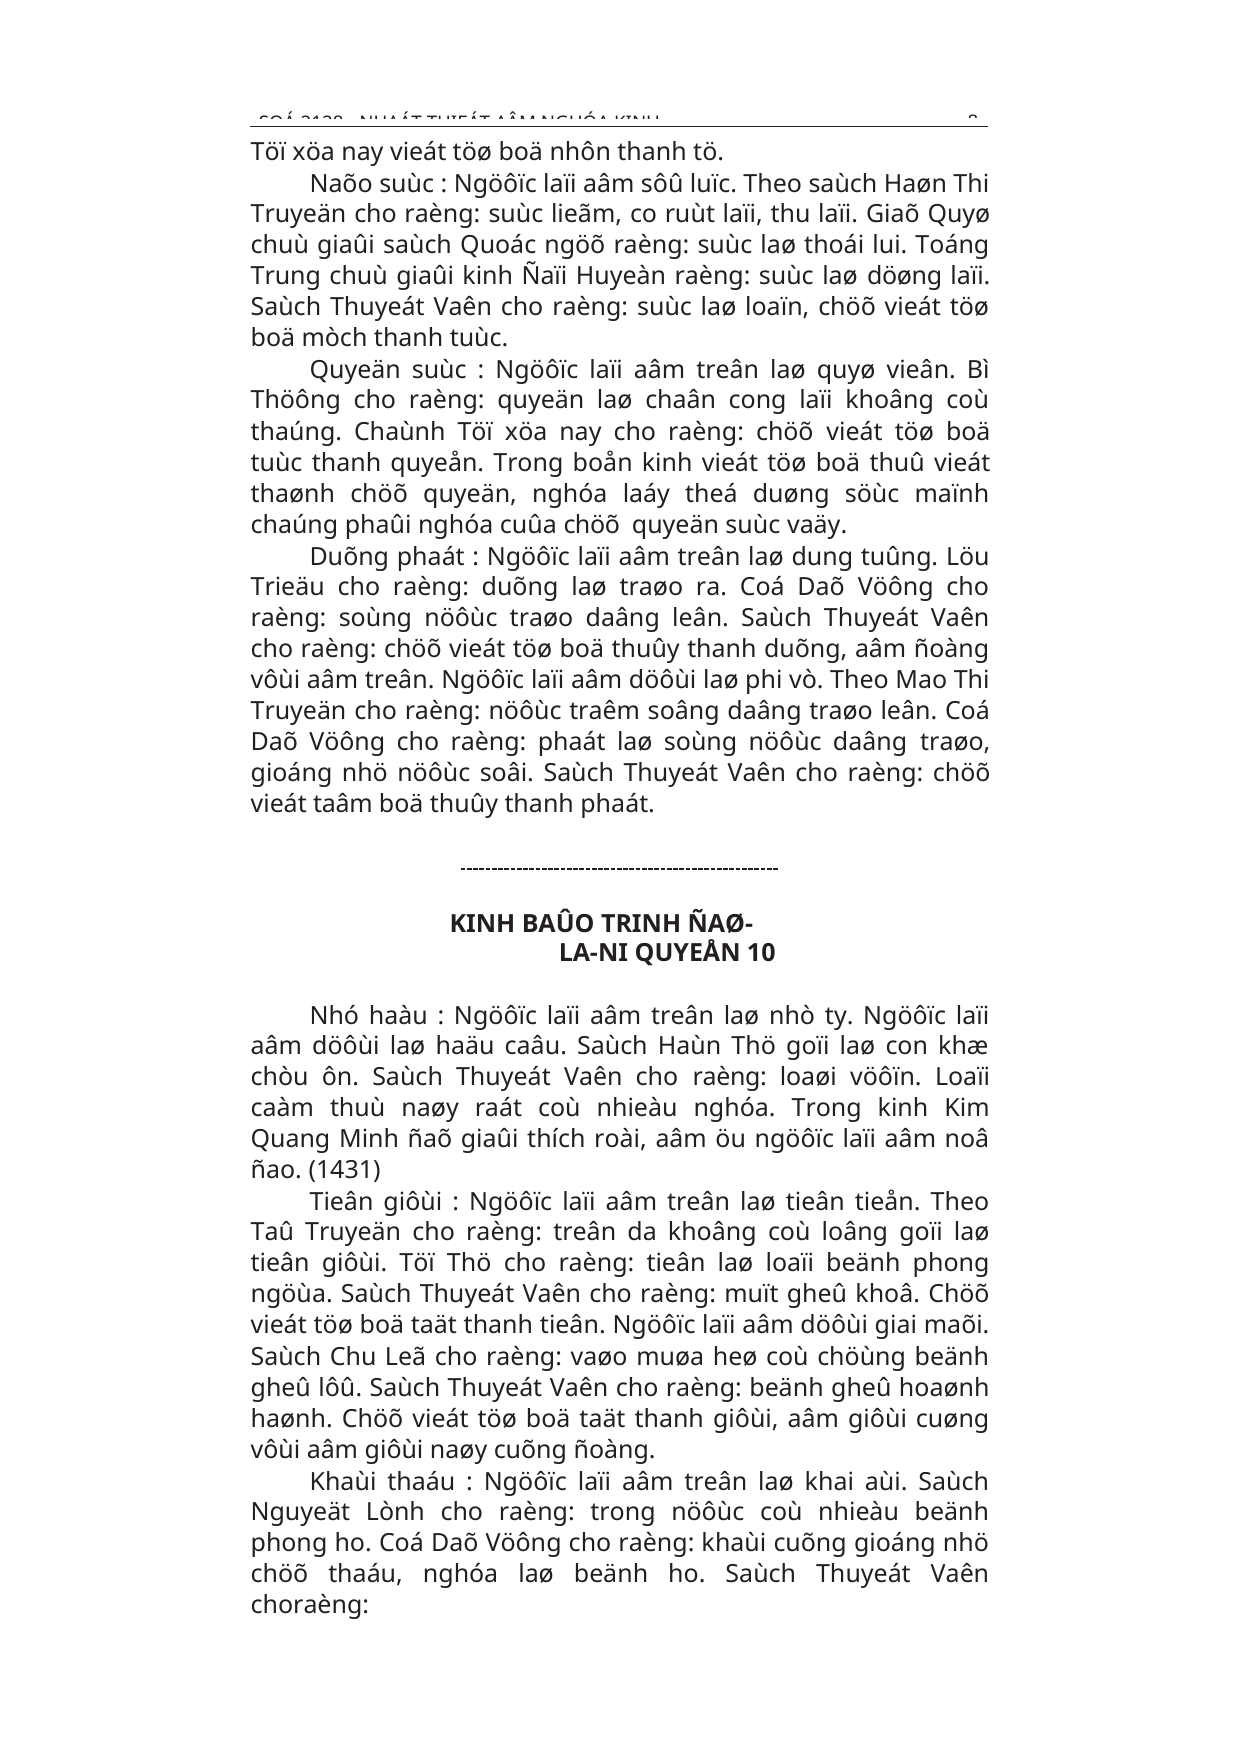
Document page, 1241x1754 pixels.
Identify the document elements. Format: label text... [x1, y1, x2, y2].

text Tieân giôùi : Ngöôïc laïi aâm treân laø tieân tieån. Theo Taû Truyeän cho raèng: treân da khoâng coù loâng goïi laø tieân giôùi. Töï Thö cho raèng: tieân laø loaïi beänh phong ngöùa. Saùch Thuyeát Vaên cho raèng: muït gheû khoâ. Chöõ vieát töø boä taät thanh tieân. Ngöôïc laïi aâm döôùi giai maõi. Saùch Chu Leã cho raèng: vaøo muøa heø coù chöùng beänh gheû lôû. Saùch Thuyeát Vaên cho raèng: beänh gheû hoaønh haønh. Chöõ vieát töø boä taät thanh giôùi, aâm giôùi cuøng vôùi aâm giôùi naøy cuõng ñoàng. [250, 1186, 990, 1465]
text Nhó haàu : Ngöôïc laïi aâm treân laø nhò ty. Ngöôïc laïi aâm döôùi laø haäu caâu. Saùch Haùn Thö goïi laø con khæ chòu ôn. Saùch Thuyeát Vaên cho raèng: loaøi vöôïn. Loaïi caàm thuù naøy raát coù nhieàu nghóa. Trong kinh Kim Quang Minh ñaõ giaûi thích roài, aâm öu ngöôïc laïi aâm noâ ñao. (1431) [250, 1000, 990, 1186]
text Duõng phaát : Ngöôïc laïi aâm treân laø dung tuûng. Löu Trieäu cho raèng: duõng laø traøo ra. Coá Daõ Vöông cho raèng: soùng nöôùc traøo daâng leân. Saùch Thuyeát Vaên cho raèng: chöõ vieát töø boä thuûy thanh duõng, aâm ñoàng vôùi aâm treân. Ngöôïc laïi aâm döôùi laø phi vò. Theo Mao Thi Truyeän cho raèng: nöôùc traêm soâng daâng traøo leân. Coá Daõ Vöông cho raèng: phaát laø soùng nöôùc daâng traøo, gioáng nhö nöôùc soâi. Saùch Thuyeát Vaên cho raèng: chöõ vieát taâm boä thuûy thanh phaát. [250, 540, 990, 820]
subtitle KINH BAÛO TRINH ÑAØ-LA-NI QUYEÅN 10 [449, 908, 792, 969]
text Quyeän suùc : Ngöôïc laïi aâm treân laø quyø vieân. Bì Thöông cho raèng: quyeän laø chaân cong laïi khoâng coù thaúng. Chaùnh Töï xöa nay cho raèng: chöõ vieát töø boä tuùc thanh quyeån. Trong boån kinh vieát töø boä thuû vieát thaønh chöõ quyeän, nghóa laáy theá duøng söùc maïnh chaúng phaûi nghóa cuûa chöõ quyeän suùc vaäy. [250, 354, 990, 540]
text Töï xöa nay vieát töø boä nhôn thanh tö. [250, 134, 1065, 167]
text Khaùi thaáu : Ngöôïc laïi aâm treân laø khai aùi. Saùch Nguyeät Lònh cho raèng: trong nöôùc coù nhieàu beänh phong ho. Coá Daõ Vöông cho raèng: khaùi cuõng gioáng nhö chöõ thaáu, nghóa laø beänh ho. Saùch Thuyeát Vaên choraèng: [250, 1465, 990, 1620]
text Naõo suùc : Ngöôïc laïi aâm sôû luïc. Theo saùch Haøn Thi Truyeän cho raèng: suùc lieãm, co ruùt laïi, thu laïi. Giaõ Quyø chuù giaûi saùch Quoác ngöõ raèng: suùc laø thoái lui. Toáng Trung chuù giaûi kinh Ñaïi Huyeàn raèng: suùc laø döøng laïi. Saùch Thuyeát Vaên cho raèng: suùc laø loaïn, chöõ vieát töø boä mòch thanh tuùc. [250, 168, 990, 354]
